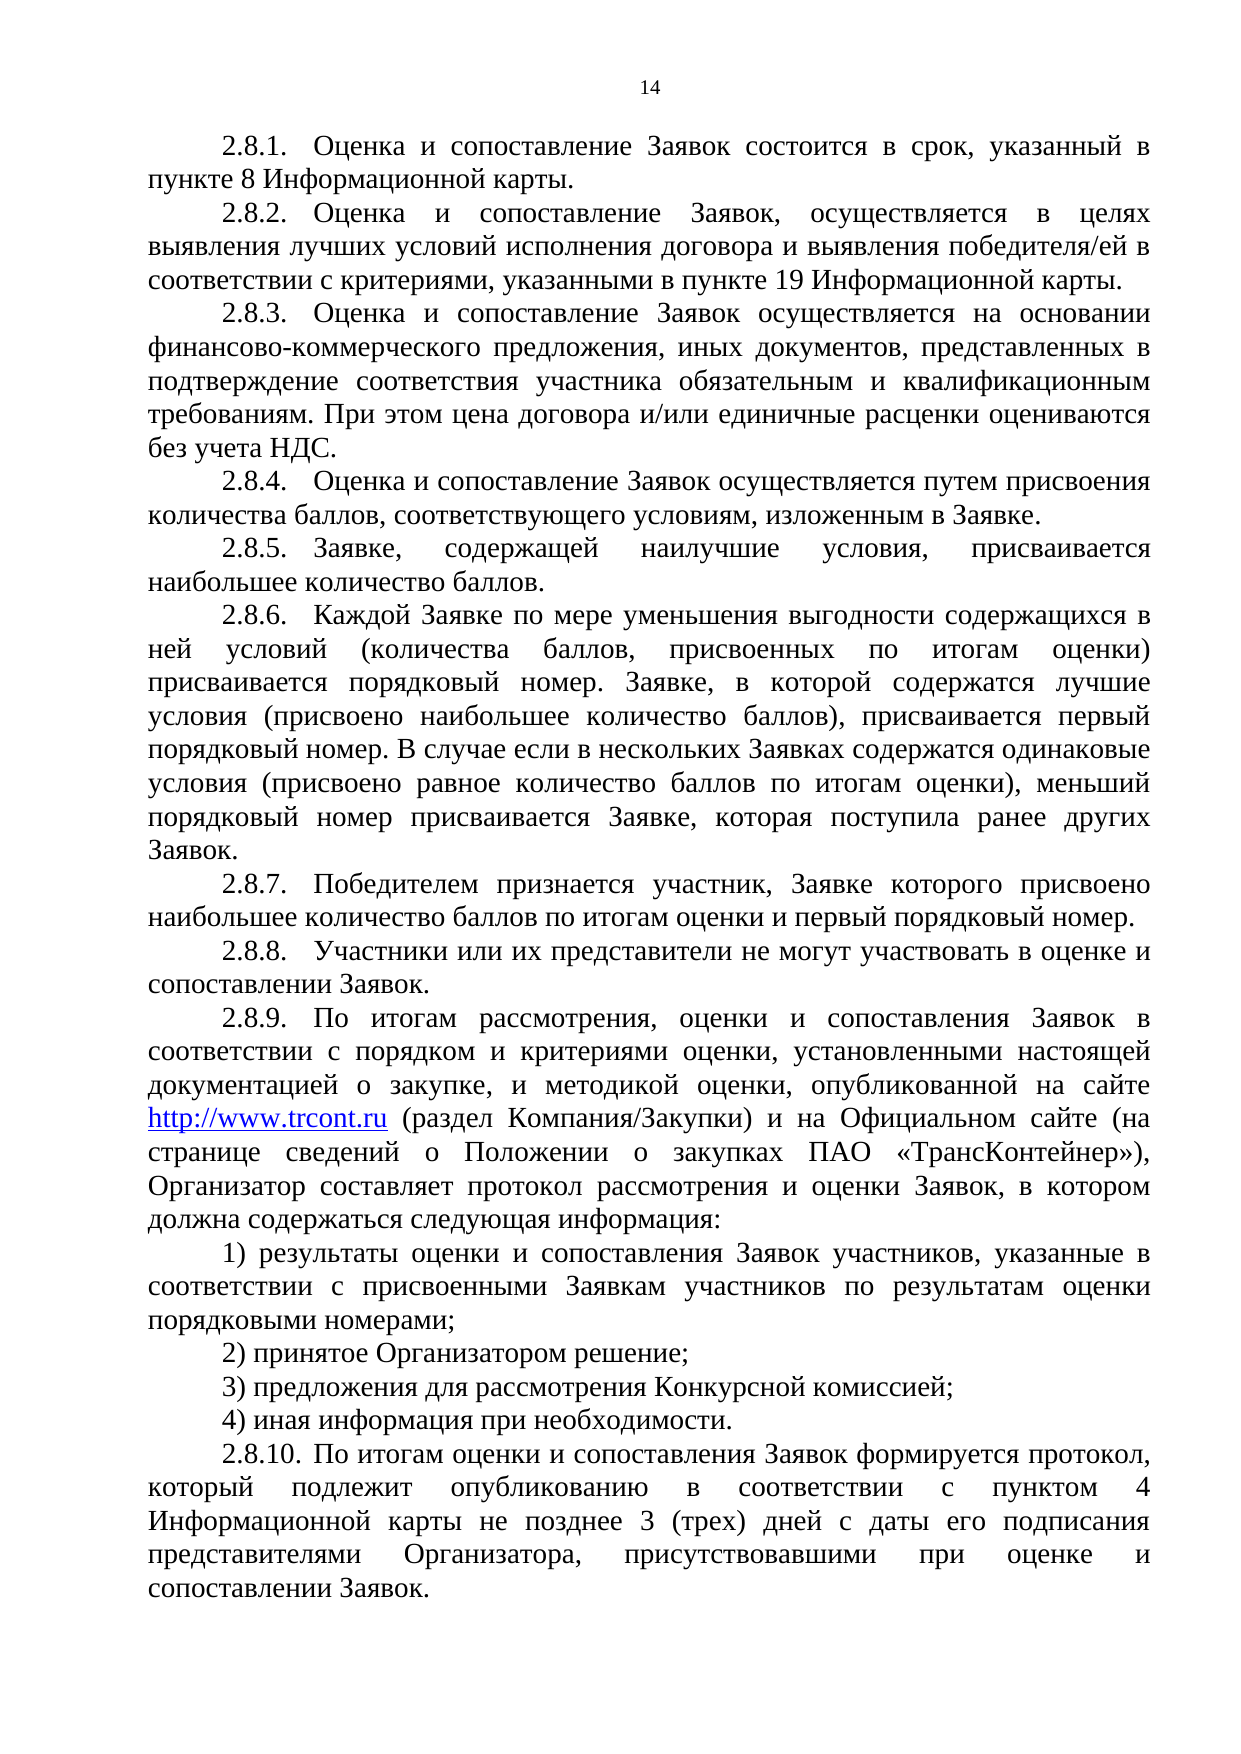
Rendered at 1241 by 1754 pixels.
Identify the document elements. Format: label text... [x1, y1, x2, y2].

list По итогам рассмотрения, оценки и сопоставления Заявок в соответствии с порядком и критериями оценки, установленными настоящей документацией о закупке, и методикой оценки, опубликованной на сайте http://www.trcont.ru (раздел Компания/Закупки) и на Официальном сайте (на странице сведений о Положении о закупках ПАО «ТрансКонтейнер»), Организатор составляет протокол рассмотрения и оценки Заявок, в котором должна содержаться следующая информация: [148, 1000, 1152, 1235]
list Участники или их представители не могут участвовать в оценке и сопоставлении Заявок. [148, 933, 1152, 1000]
list Победителем признается участник, Заявке которого присвоено наибольшее количество баллов по итогам оценки и первый порядковый номер. [148, 866, 1152, 933]
text 3) предложения для рассмотрения Конкурсной комиссией; [148, 1369, 1152, 1402]
list Оценка и сопоставление Заявок, осуществляется в целях выявления лучших условий исполнения договора и выявления победителя/ей в соответствии с критериями, указанными в пункте 19 Информационной карты. [148, 195, 1152, 296]
text 4) иная информация при необходимости. [148, 1402, 1152, 1436]
list Оценка и сопоставление Заявок осуществляется путем присвоения количества баллов, соответствующего условиям, изложенным в Заявке. [148, 463, 1152, 530]
list Каждой Заявке по мере уменьшения выгодности содержащихся в ней условий (количества баллов, присвоенных по итогам оценки) присваивается порядковый номер. Заявке, в которой содержатся лучшие условия (присвоено наибольшее количество баллов), присваивается первый порядковый номер. В случае если в нескольких Заявках содержатся одинаковые условия (присвоено равное количество баллов по итогам оценки), меньший порядковый номер присваивается Заявке, которая поступила ранее других Заявок. [148, 597, 1152, 866]
list Заявке, содержащей наилучшие условия, присваивается наибольшее количество баллов. [148, 530, 1152, 597]
list Оценка и сопоставление Заявок осуществляется на основании финансово-коммерческого предложения, иных документов, представленных в подтверждение соответствия участника обязательным и квалификационным требованиям. При этом цена договора и/или единичные расценки оцениваются без учета НДС. [148, 296, 1152, 463]
text 1) результаты оценки и сопоставления Заявок участников, указанные в соответствии с присвоенными Заявкам участников по результатам оценки порядковыми номерами; [148, 1235, 1152, 1335]
list Оценка и сопоставление Заявок состоится в срок, указанный в пункте 8 Информационной карты. [148, 128, 1152, 195]
text 2) принятое Организатором решение; [148, 1335, 1152, 1369]
list По итогам оценки и сопоставления Заявок формируется протокол, который подлежит опубликованию в соответствии с пунктом 4 Информационной карты не позднее 3 (трех) дней с даты его подписания представителями Организатора, присутствовавшими при оценке и сопоставлении Заявок. [148, 1436, 1152, 1604]
